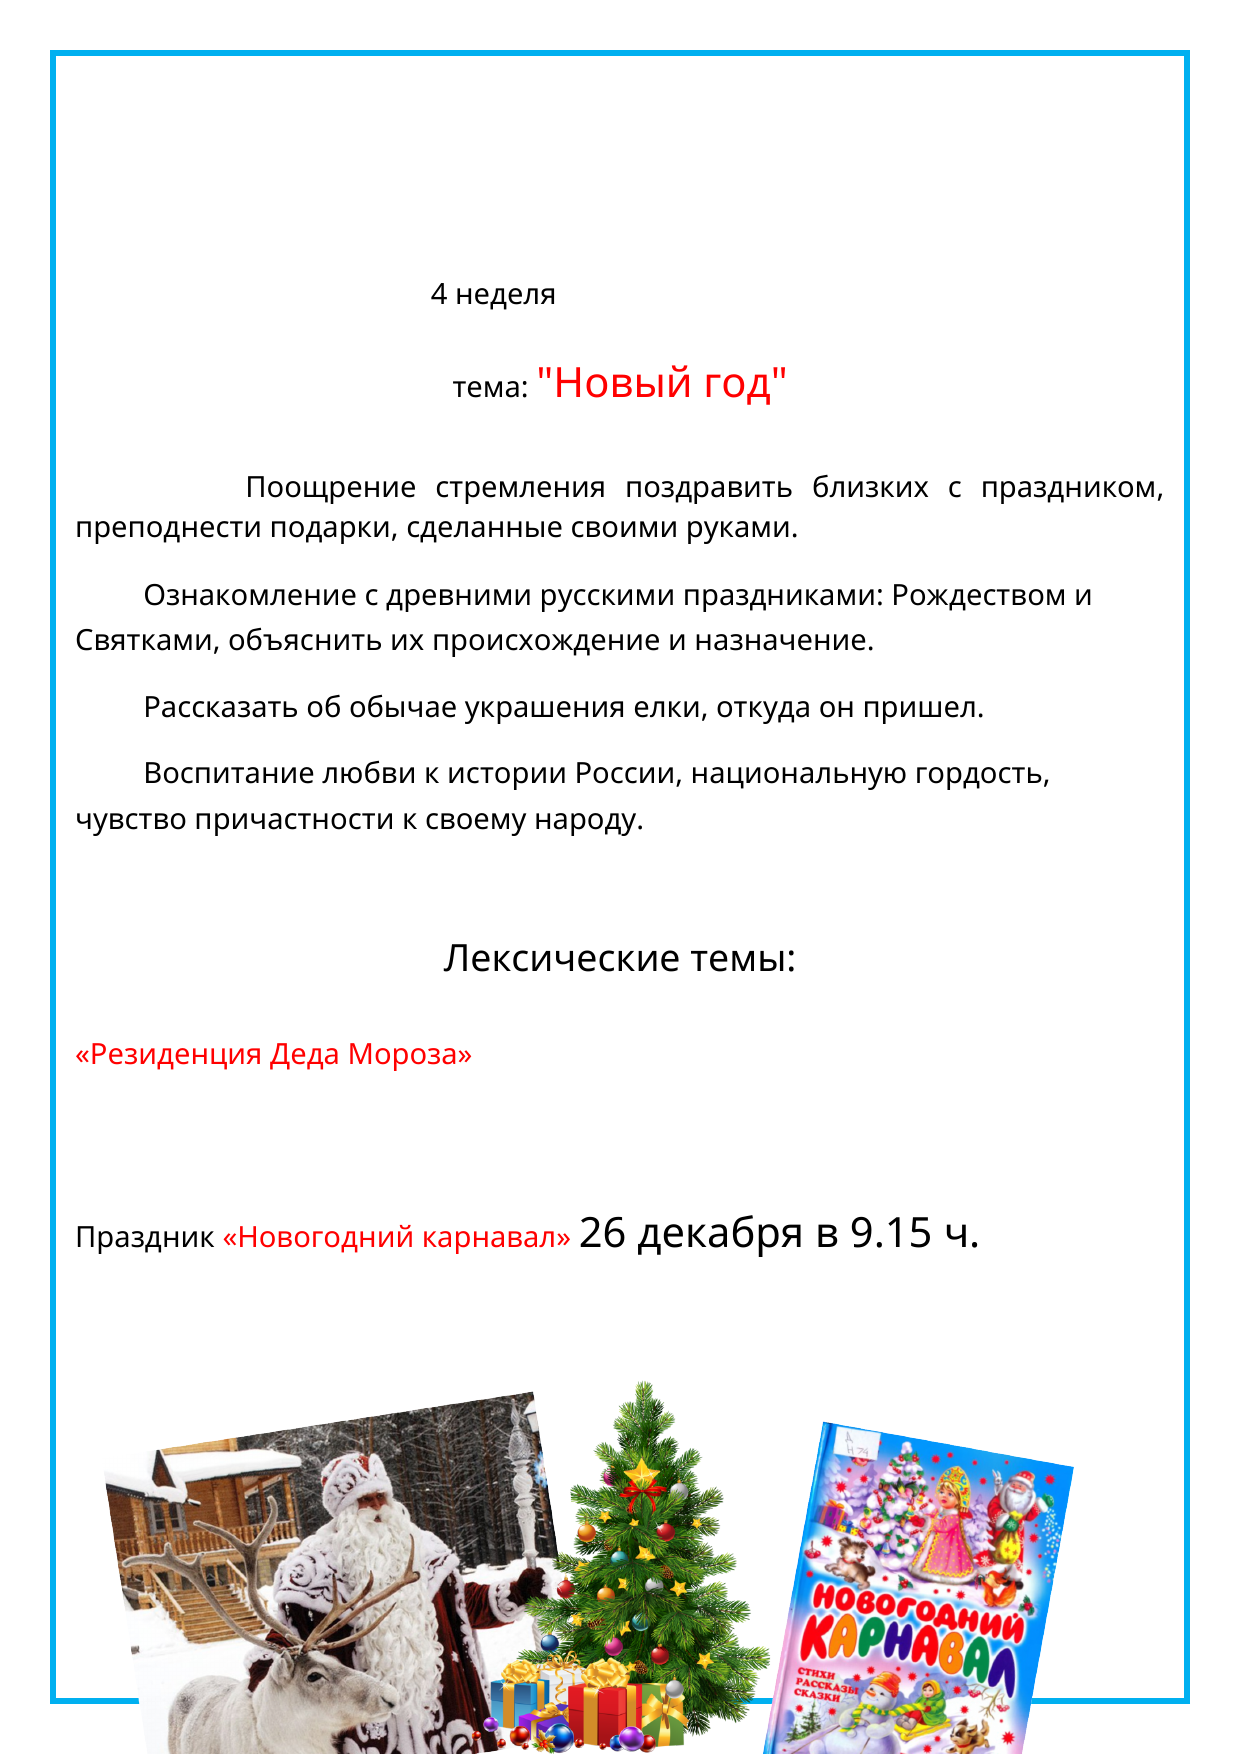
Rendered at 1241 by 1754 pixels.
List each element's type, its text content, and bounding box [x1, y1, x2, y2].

picture [764, 1423, 1073, 1754]
text 4 неделя [75, 273, 1165, 313]
picture [102, 1380, 771, 1754]
text тема: "Новый год" [75, 353, 1165, 409]
text Праздник «Новогодний карнавал» 26 декабря в 9.15 ч. [75, 1203, 1165, 1260]
text Воспитание любви к истории России, национальную гордость, чувство причастности к своему народу. [75, 752, 1165, 838]
text «Резиденция Деда Мороза» [75, 1033, 1165, 1073]
text Рассказать об обычае украшения елки, откуда он пришел. [75, 686, 1165, 726]
text Поощрение стремления поздравить близких с праздником, преподнести подарки, сделанные своими руками. [75, 466, 1165, 546]
text Лексические темы: [75, 931, 1165, 982]
text Ознакомление с древними русскими праздниками: Рождеством и Святками, объяснить их происхождение и назначение. [75, 574, 1165, 659]
